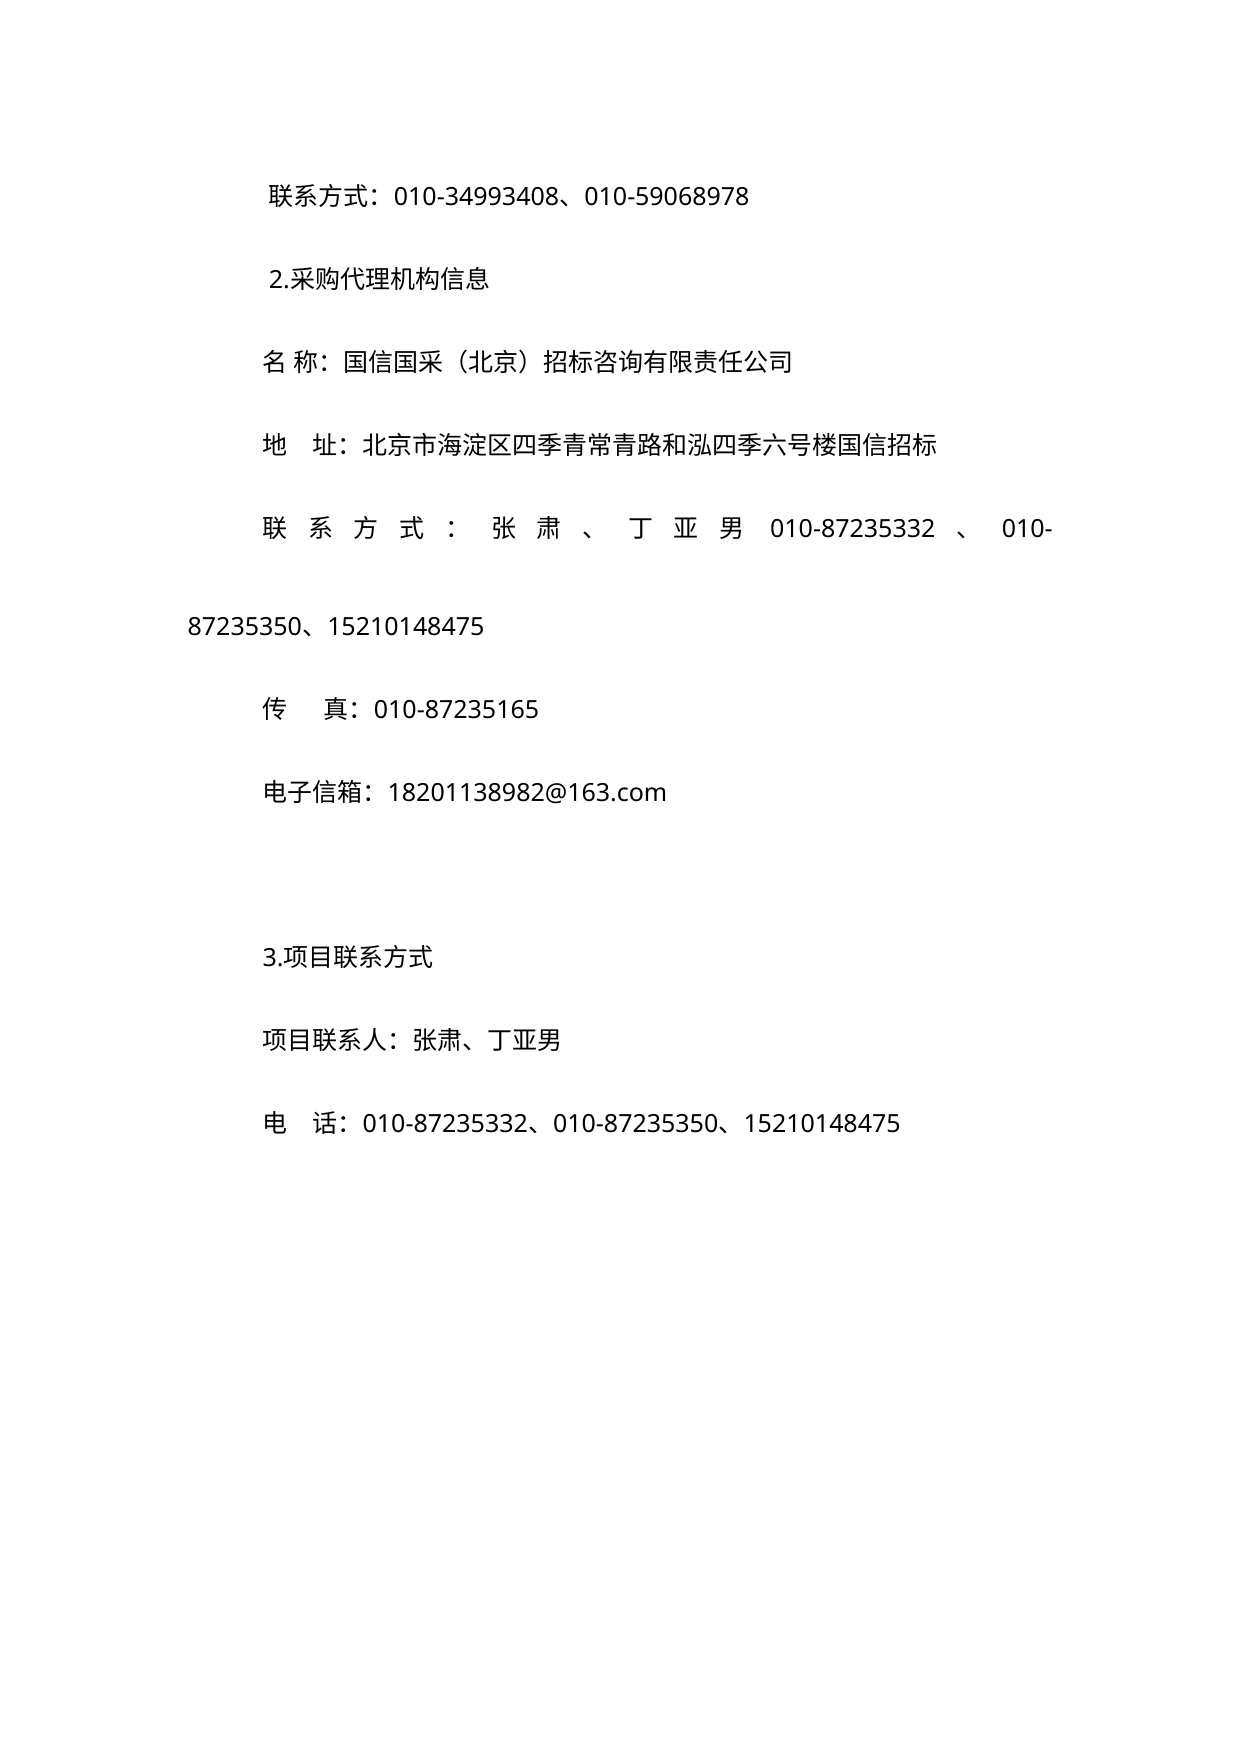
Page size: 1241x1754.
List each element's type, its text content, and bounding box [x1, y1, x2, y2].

text 联系方式：张肃、丁亚男010-87235332、010-87235350、15210148475 [187, 494, 1053, 657]
text 名 称：国信国采（北京）招标咨询有限责任公司 [187, 328, 1053, 393]
text 电 话：010-87235332、010-87235350、15210148475 [187, 1089, 1053, 1154]
text 2.采购代理机构信息 [269, 245, 1053, 310]
text 项目联系人：张肃、丁亚男 [187, 1006, 1053, 1071]
text 联系方式：010-34993408、010-59068978 [269, 162, 1053, 227]
text 电子信箱：18201138982@163.com [187, 758, 1053, 823]
text 地 址：北京市海淀区四季青常青路和泓四季六号楼国信招标 [187, 411, 1053, 476]
text 传 真：010-87235165 [187, 675, 1053, 740]
text 3.项目联系方式 [187, 923, 1053, 988]
